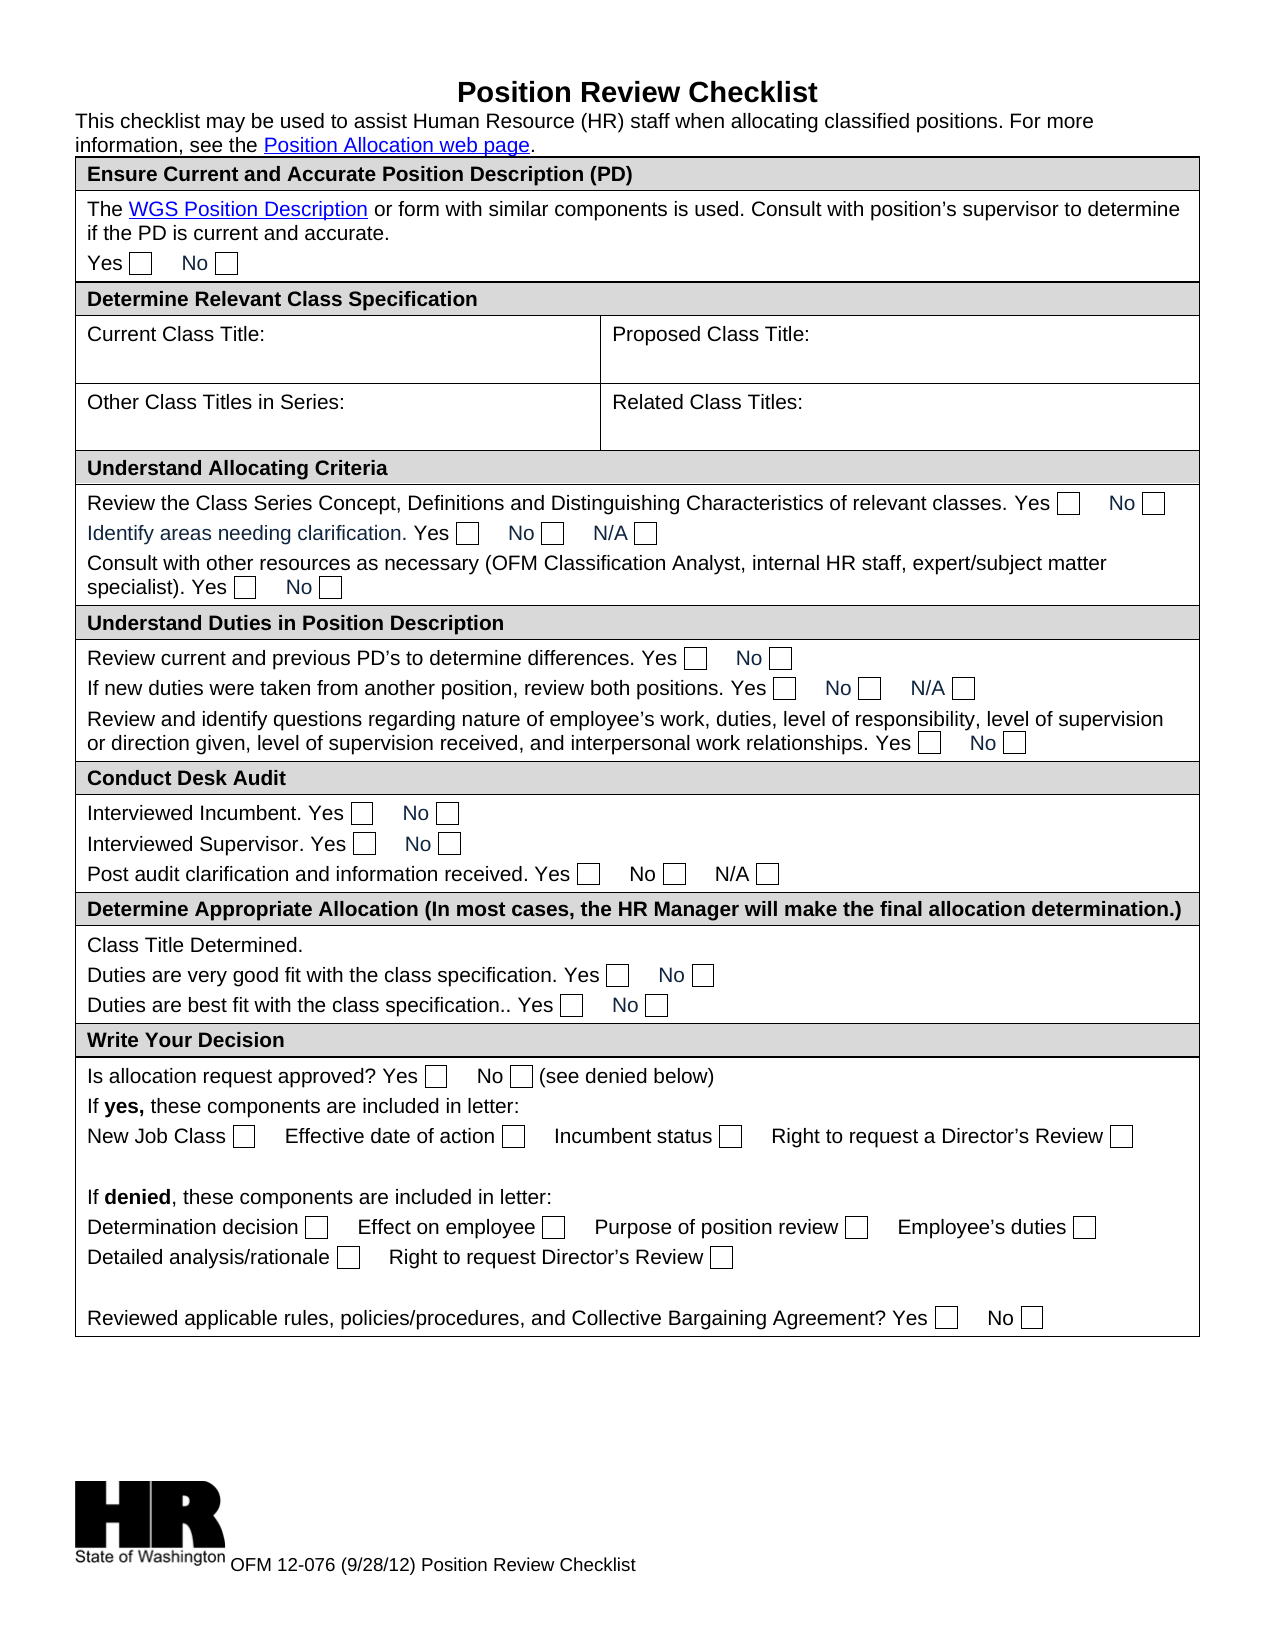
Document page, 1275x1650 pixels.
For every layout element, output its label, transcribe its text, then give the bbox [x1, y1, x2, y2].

table_cell Is allocation request approved? Yes No (see denied below) If yes, these components are included in letter: New Job Class Effective date of action Incumbent status Right to request a Director’s Review If denied, these components are included in letter: Determination decision Effect on employee Purpose of position review Employee’s duties Detailed analysis/rationale Right to request Director’s Review Reviewed applicable rules, policies/procedures, and Collective Bargaining Agreement? Yes No [76, 1058, 1199, 1336]
table_cell Understand Duties in Position Description [76, 606, 1199, 639]
table_cell Understand Allocating Criteria [76, 451, 1199, 483]
table_cell Determine Appropriate Allocation (In most cases, the HR Manager will make the final allocation determination.) [76, 893, 1199, 925]
text Position Review Checklist [75, 75, 1200, 108]
table_cell Write Your Decision [76, 1024, 1199, 1056]
table_cell Conduct Desk Audit [76, 762, 1199, 794]
table_cell Current Class Title: [76, 316, 600, 382]
picture [75, 1481, 226, 1571]
table_header Ensure Current and Accurate Position Description (PD) [76, 158, 1199, 190]
table_cell The WGS Position Description or form with similar components is used. Consult with position’s supervisor to determine if the PD is current and accurate. Yes No [76, 191, 1199, 281]
table_cell Interviewed Incumbent. Yes No Interviewed Supervisor. Yes No Post audit clarification and information received. Yes No N/A [76, 795, 1199, 892]
table_cell Class Title Determined. Duties are very good fit with the class specification. Yes No Duties are best fit with the class specification.. Yes No [76, 926, 1199, 1023]
table_cell Review current and previous PD’s to determine differences. Yes No If new duties were taken from another position, review both positions. Yes No N/A Review and identify questions regarding nature of employee’s work, duties, level of responsibility, level of supervision or direction given, level of supervision received, and interpersonal work relationships. Yes No [76, 640, 1199, 761]
table_cell Proposed Class Title: [601, 316, 1199, 382]
table_cell Determine Relevant Class Specification [76, 283, 1199, 315]
table_cell Related Class Titles: [601, 384, 1199, 450]
text This checklist may be used to assist Human Resource (HR) staff when allocating classified positions. For more information, see the Position Allocation web page. [75, 108, 1200, 156]
table_cell Other Class Titles in Series: [76, 384, 600, 450]
table_cell Review the Class Series Concept, Definitions and Distinguishing Characteristics of relevant classes. Yes No Identify areas needing clarification. Yes No N/A Consult with other resources as necessary (OFM Classification Analyst, internal HR staff, expert/subject matter specialist). Yes No [76, 485, 1199, 605]
